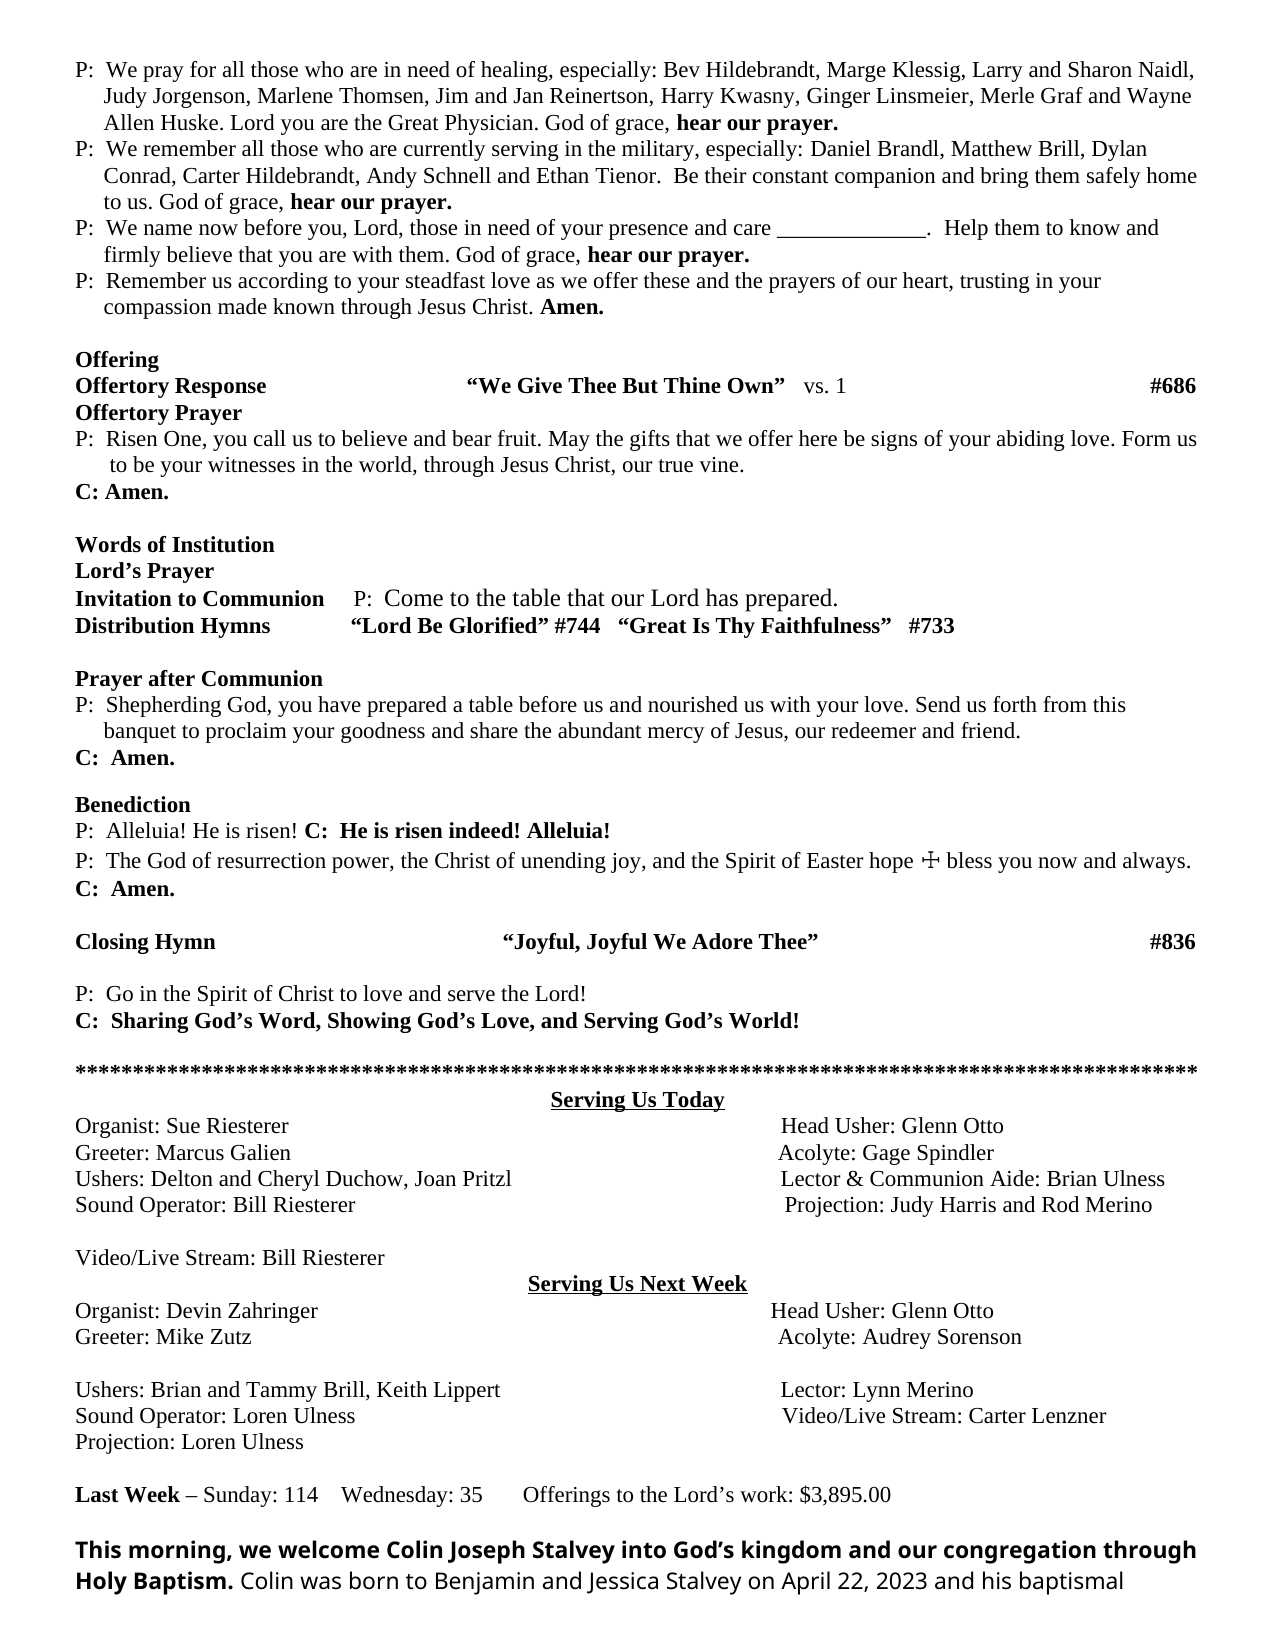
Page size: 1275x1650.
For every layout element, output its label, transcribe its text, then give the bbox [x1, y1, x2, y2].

text Ushers: Brian and Tammy Brill, Keith Lippert Lector: Lynn Merino [75, 1376, 1200, 1402]
text Distribution Hymns “Lord Be Glorified” #744 “Great Is Thy Faithfulness” #733 [75, 612, 1200, 638]
text Invitation to Communion P: Come to the table that our Lord has prepared. [75, 583, 1200, 612]
text Words of Institution [75, 531, 1200, 557]
text Offertory Prayer [75, 399, 1200, 425]
text Greeter: Mike Zutz Acolyte: Audrey Sorenson [75, 1323, 1200, 1376]
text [75, 1534, 1200, 1596]
text banquet to proclaim your goodness and share the abundant mercy of Jesus, our redeemer and friend. [75, 717, 1200, 744]
text ************************************************************************************************** [75, 1059, 1200, 1086]
text Serving Us Next Week [75, 1270, 1200, 1297]
text Greeter: Marcus Galien Acolyte: Gage Spindler [75, 1138, 1200, 1165]
subtitle Benediction [75, 791, 1200, 817]
text P: Remember us according to your steadfast love as we offer these and the prayers of our heart, trusting in your [75, 267, 1200, 293]
text Lord’s Prayer [75, 557, 1200, 583]
text C: Amen. [75, 478, 1200, 504]
text P: The God of resurrection power, the Christ of unending joy, and the Spirit of Easter hope ☩ bless you now and always. [75, 844, 1200, 875]
text firmly believe that you are with them. God of grace, hear our prayer. [75, 241, 1200, 267]
text P: Risen One, you call us to believe and bear fruit. May the gifts that we offer here be signs of your abiding love. Form us [75, 425, 1200, 452]
text P: Go in the Spirit of Christ to love and serve the Lord! [75, 980, 1200, 1007]
text P: Shepherding God, you have prepared a table before us and nourished us with your love. Send us forth from this [75, 691, 1200, 717]
text Sound Operator: Loren Ulness Video/Live Stream: Carter Lenzner [75, 1402, 1200, 1428]
text Offertory Response “We Give Thee But Thine Own” vs. 1 #686 [75, 372, 1200, 399]
text Projection: Loren Ulness [75, 1428, 1200, 1455]
text Video/Live Stream: Bill Riesterer [75, 1244, 1200, 1270]
text Allen Huske. Lord you are the Great Physician. God of grace, hear our prayer. [75, 109, 1200, 135]
text Last Week – Sunday: 114 Wednesday: 35 Offerings to the Lord’s work: $3,895.00 [75, 1481, 1200, 1507]
text to us. God of grace, hear our prayer. [75, 188, 1200, 214]
text Organist: Devin Zahringer Head Usher: Glenn Otto [75, 1297, 1200, 1323]
text P: We pray for all those who are in need of healing, especially: Bev Hildebrandt, Marge Klessig, Larry and Sharon Naidl, [75, 56, 1200, 83]
text C: Amen. [75, 744, 1200, 770]
text P: We remember all those who are currently serving in the military, especially: Daniel Brandl, Matthew Brill, Dylan [75, 135, 1200, 162]
text C: Sharing God’s Word, Showing God’s Love, and Serving God’s World! [75, 1007, 1200, 1033]
text Sound Operator: Bill Riesterer Projection: Judy Harris and Rod Merino [75, 1191, 1200, 1244]
text P: We name now before you, Lord, those in need of your presence and care _____________. Help them to know and [75, 214, 1200, 241]
text Ushers: Delton and Cheryl Duchow, Joan Pritzl Lector & Communion Aide: Brian Ulness [75, 1165, 1200, 1191]
text Prayer after Communion [75, 665, 1200, 691]
text C: Amen. [75, 875, 1200, 901]
text compassion made known through Jesus Christ. Amen. [75, 293, 1200, 320]
text Offering [75, 346, 1200, 372]
text Serving Us Today [75, 1086, 1200, 1112]
text Conrad, Carter Hildebrandt, Andy Schnell and Ethan Tienor. Be their constant companion and bring them safely home [75, 162, 1200, 188]
text to be your witnesses in the world, through Jesus Christ, our true vine. [75, 452, 1200, 478]
text Closing Hymn “Joyful, Joyful We Adore Thee” #836 [75, 928, 1200, 954]
text P: Alleluia! He is risen! C: He is risen indeed! Alleluia! [75, 817, 1200, 844]
text Organist: Sue Riesterer Head Usher: Glenn Otto [75, 1112, 1200, 1138]
text Judy Jorgenson, Marlene Thomsen, Jim and Jan Reinertson, Harry Kwasny, Ginger Linsmeier, Merle Graf and Wayne [75, 83, 1200, 109]
